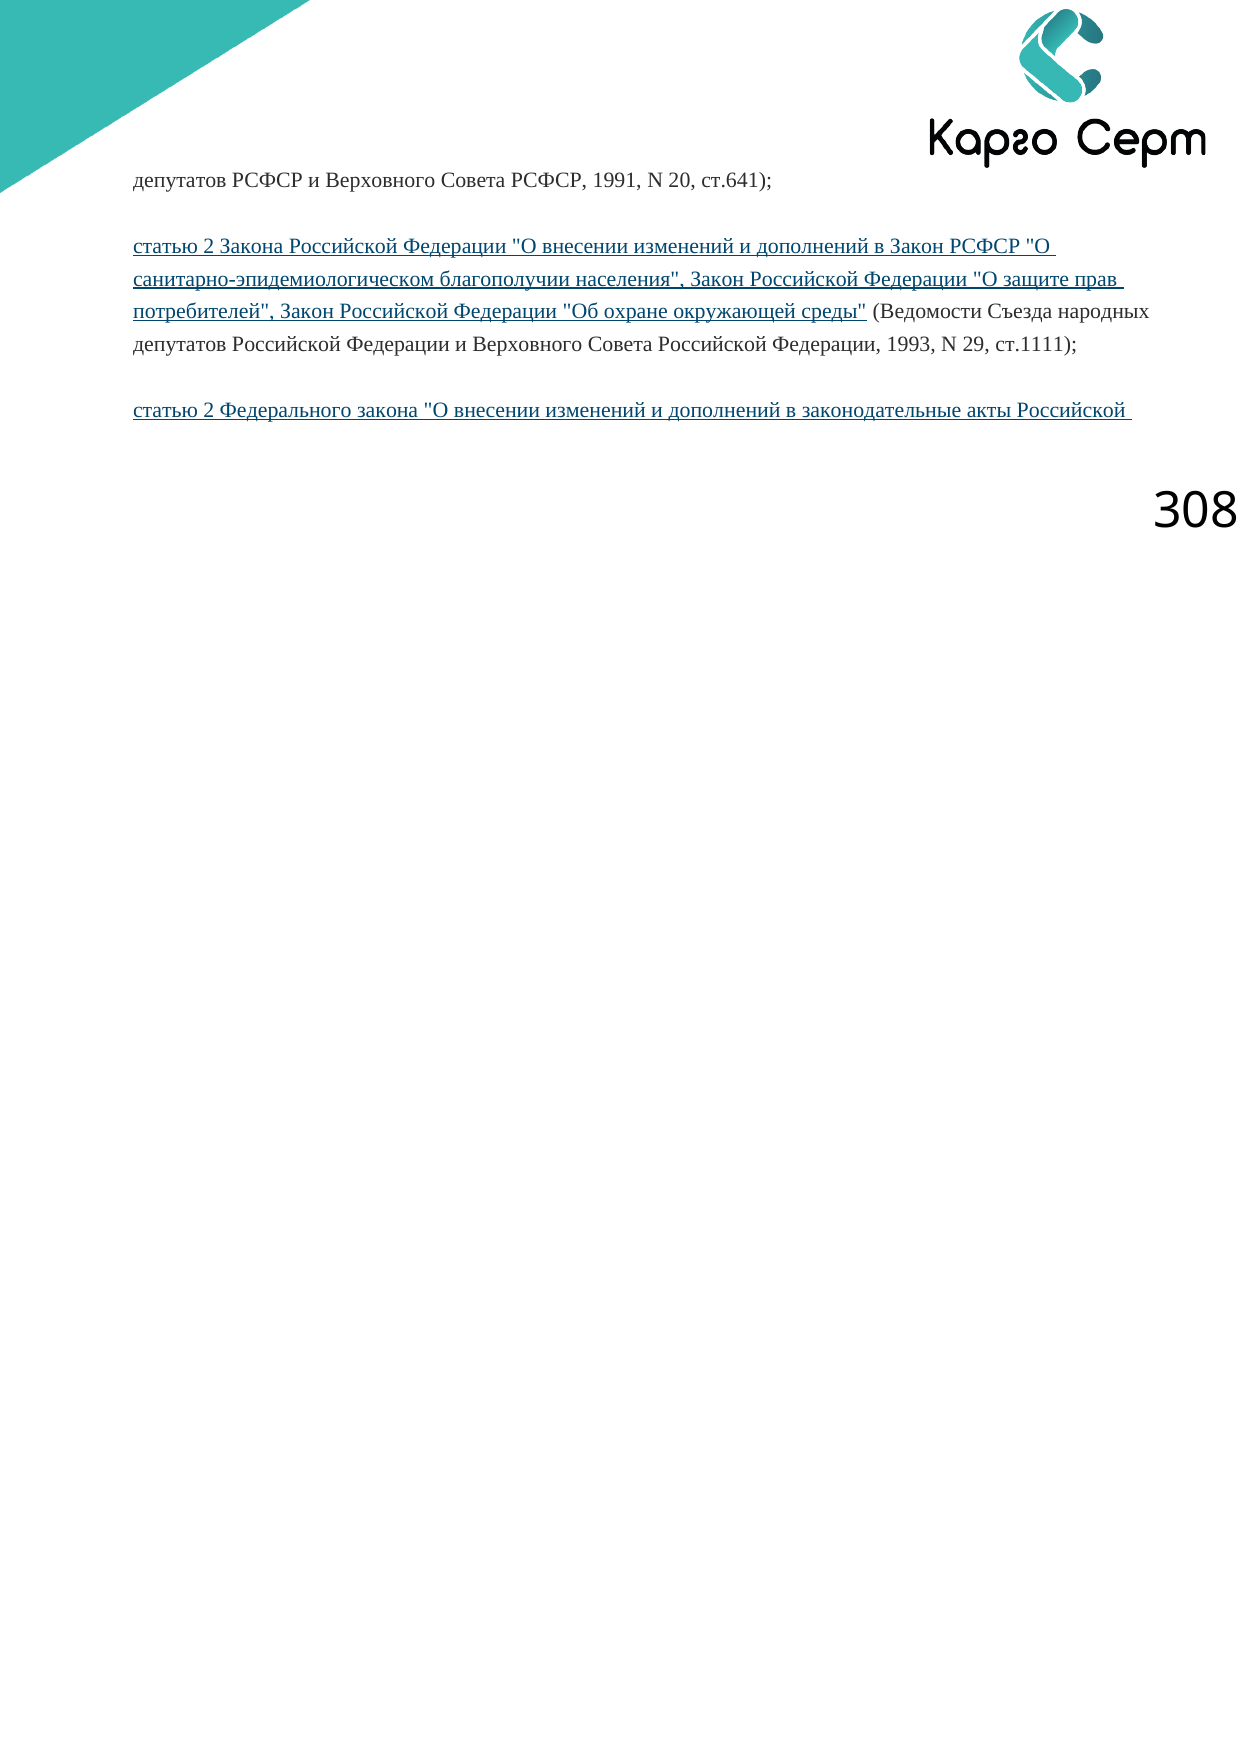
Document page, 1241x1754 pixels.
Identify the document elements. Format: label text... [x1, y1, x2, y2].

picture [0, 0, 311, 195]
picture [929, 9, 1206, 168]
text В связи с принятием настоящего Федерального закона признать утратившими силу: Закон РСФСР "О санитарно-эпидемиологическом благополучии населения" (Ведомости Съезда народных депутатов РСФСР и Верховного Совета РСФСР, 1991, N 20, ст.641); статью 2 Закона Российской Федерации "О внесении изменений и дополнений в Закон РСФСР "О санитарно-эпидемиологическом благополучии населения", Закон Российской Федерации "О защите прав потребителей", Закон Российской Федерации "Об охране окружающей среды" (Ведомости Съезда народных депутатов Российской Федерации и Верховного Совета Российской Федерации, 1993, N 29, ст.1111); статью 2 Федерального закона "О внесении изменений и дополнений в законодательные акты Российской Федерации в связи с принятием законов Российской Федерации "О стандартизации", "Об обеспечении единства измерений", "О сертификации продукции и услуг" (Собрание законодательства Российской Федерации, 1995, N 26, ст.2397); статью 14 Федерального закона "О внесении изменений и дополнений в законодательные акты Российской Федерации в связи с реформированием уголовно-исполнительной системы" (Собрание законодательства Российской Федерации, 1998, N 30, ст.3613); постановление Верховного Совета РСФСР от 19 апреля 1991 года N 1035-I "О порядке введения в действие Закона РСФСР "О санитарно-эпидемиологическом благополучии населения" (Ведомости Съезда народных депутатов РСФСР и Верховного Совета РСФСР, 1991, N 20, ст.642). [133, 118, 1152, 422]
